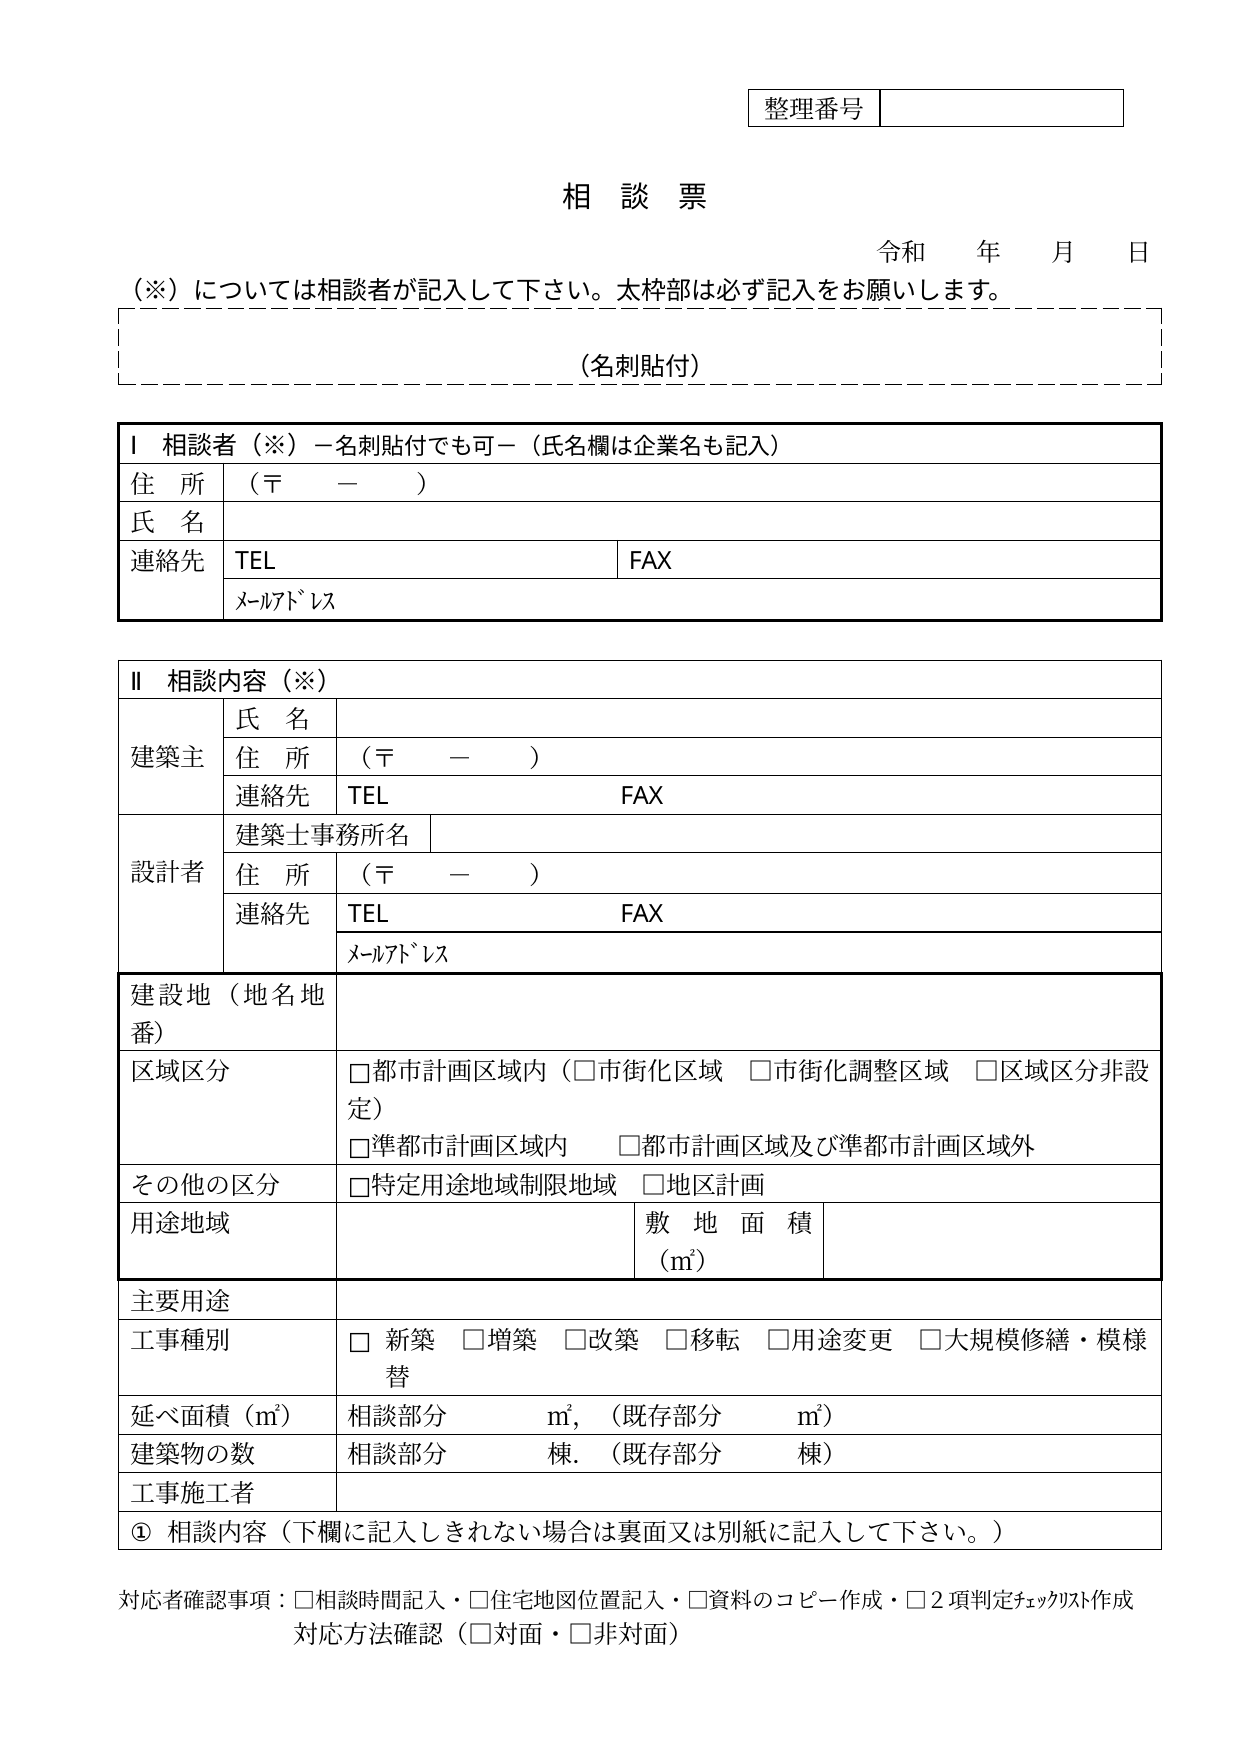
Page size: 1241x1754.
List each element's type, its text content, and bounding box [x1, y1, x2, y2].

table_cell 建築主 [119, 699, 223, 814]
table_cell 敷地面積（㎡） [635, 1203, 823, 1278]
table_cell □特定用途地域制限地域 □地区計画 [337, 1165, 1160, 1202]
table_cell 相談部分 棟．（既存部分 棟） [337, 1435, 1161, 1472]
table_cell [337, 699, 1161, 737]
table_cell （〒 － ） [337, 853, 1161, 893]
table_cell 相談内容（下欄に記入しきれない場合は裏面又は別紙に記入して下さい。） [119, 1512, 1161, 1549]
table_cell 氏 名 [224, 699, 336, 737]
table_cell 住 所 [120, 464, 223, 501]
table_cell [337, 1281, 1161, 1319]
table_cell FAX [618, 541, 1160, 578]
table_cell 相談部分 ㎡，（既存部分 ㎡） [337, 1396, 1161, 1433]
table_cell 氏 名 [120, 502, 223, 540]
table_cell [824, 1203, 1160, 1278]
table_cell ﾒｰﾙｱﾄﾞﾚｽ [337, 933, 1161, 972]
text 相 談 票 [118, 157, 1152, 232]
table_cell 建築士事務所名 [224, 815, 430, 852]
table_cell TEL FAX [337, 776, 1161, 814]
table_cell その他の区分 [120, 1165, 336, 1202]
table_cell TEL FAX [337, 894, 1161, 931]
table_cell 連絡先 [224, 776, 336, 814]
table_cell [337, 1203, 634, 1278]
table_cell TEL [224, 541, 617, 578]
table_header Ⅱ 相談内容（※） [119, 661, 1161, 698]
text （※）については相談者が記入して下さい。太枠部は必ず記入をお願いします。 [118, 270, 1152, 307]
table_cell 区域区分 [120, 1051, 336, 1164]
table_header （名刺貼付） [119, 308, 1161, 383]
table_cell 建設地（地名地番） [120, 975, 336, 1050]
table_cell [337, 1473, 1161, 1511]
table_cell 主要用途 [119, 1281, 336, 1319]
table_cell ﾒｰﾙｱﾄﾞﾚｽ [224, 579, 1160, 619]
table_cell 連絡先 [224, 894, 336, 972]
table_cell 住 所 [224, 738, 336, 775]
table_cell [337, 975, 1160, 1050]
table_cell 新築 □増築 □改築 □移転 □用途変更 □大規模修繕・模様替 [337, 1320, 1161, 1395]
table_cell 住 所 [224, 853, 336, 893]
text 令和 年 月 日 [118, 232, 1152, 270]
table_cell [224, 502, 1160, 540]
table_cell [431, 815, 1161, 852]
table_cell Ⅰ 相談者（※）－名刺貼付でも可－（氏名欄は企業名も記入） [120, 425, 1160, 463]
table_cell [119, 384, 1161, 422]
table_cell （〒 － ） [337, 738, 1161, 775]
table_cell 設計者 [119, 815, 223, 972]
table_cell 延べ面積（㎡） [119, 1396, 336, 1433]
table_cell □都市計画区域内（□市街化区域 □市街化調整区域 □区域区分非設定） □準都市計画区域内 □都市計画区域及び準都市計画区域外 [337, 1051, 1160, 1164]
table_cell （〒 － ） [224, 464, 1160, 501]
table_cell 連絡先 [120, 541, 223, 619]
table_cell 工事種別 [119, 1320, 336, 1395]
table_cell 用途地域 [120, 1203, 336, 1278]
table_cell 建築物の数 [119, 1435, 336, 1472]
table_cell 工事施工者 [119, 1473, 336, 1511]
